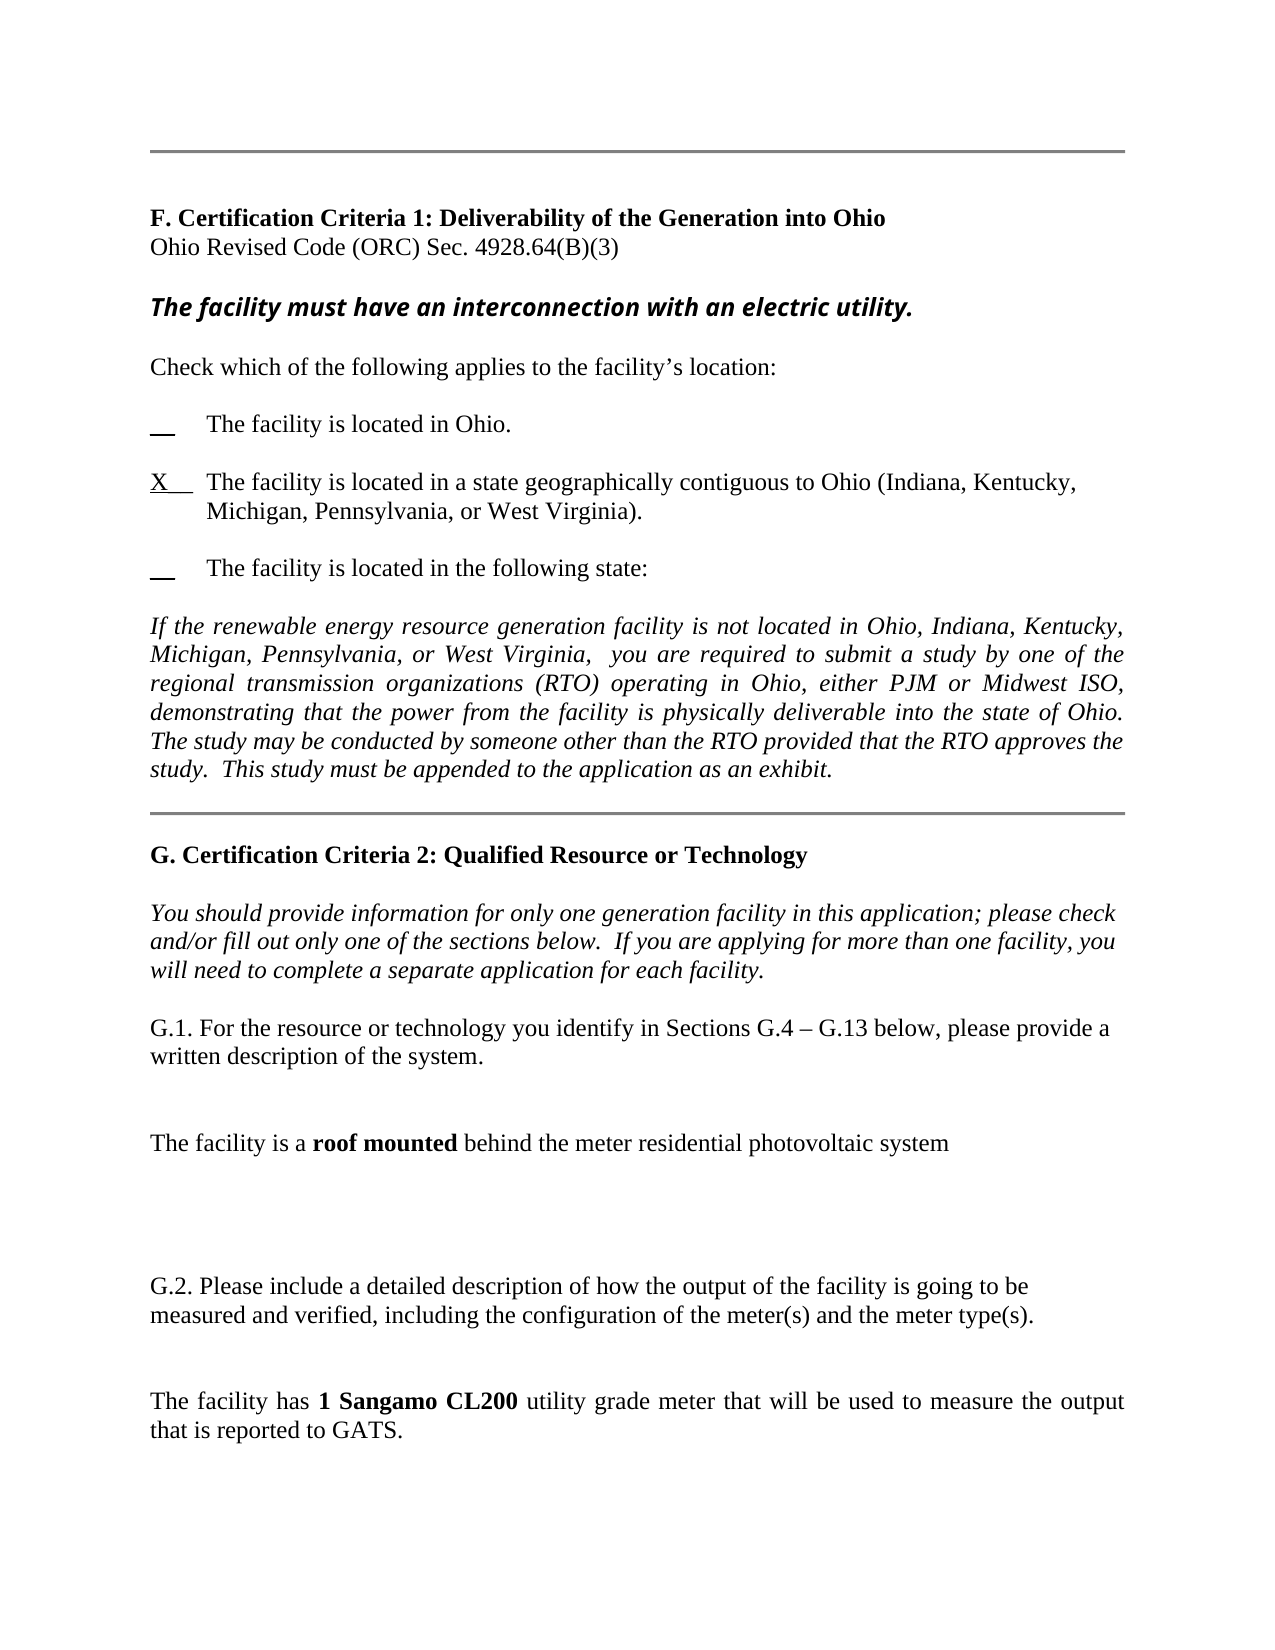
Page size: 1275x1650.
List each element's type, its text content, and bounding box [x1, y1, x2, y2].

text G.1. For the resource or technology you identify in Sections G.4 – G.13 below, please provide a written description of the system. [150, 1013, 1125, 1070]
text If the renewable energy resource generation facility is not located in Ohio, Indiana, Kentucky, Michigan, Pennsylvania, or West Virginia, you are required to submit a study by one of the regional transmission organizations (RTO) operating in Ohio, either PJM or Midwest ISO, demonstrating that the power from the facility is physically deliverable into the state of Ohio. The study may be conducted by someone other than the RTO provided that the RTO approves the study. This study must be appended to the application as an exhibit. [150, 611, 1125, 783]
text The facility must have an interconnection with an electric utility. [150, 289, 1125, 323]
text X__ The facility is located in a state geographically contiguous to Ohio (Indiana, Kentucky, Michigan, Pennsylvania, or West Virginia). [150, 467, 1125, 524]
text Check which of the following applies to the facility’s location: [150, 352, 1125, 381]
text G.2. Please include a detailed description of how the output of the facility is going to be measured and verified, including the configuration of the meter(s) and the meter type(s). [150, 1271, 1125, 1329]
text __ The facility is located in Ohio. [150, 409, 1125, 438]
text You should provide information for only one generation facility in this application; please check and/or fill out only one of the sections below. If you are applying for more than one facility, you will need to complete a separate application for each facility. [150, 898, 1125, 984]
text F. Certification Criteria 1: Deliverability of the Generation into Ohio [150, 203, 1125, 232]
text __ The facility is located in the following state: [150, 553, 1125, 582]
text The facility is a roof mounted behind the meter residential photovoltaic system [150, 1128, 1125, 1156]
text Ohio Revised Code (ORC) Sec. 4928.64(B)(3) [150, 232, 1125, 261]
text The facility has 1 Sangamo CL200 utility grade meter that will be used to measure the output that is reported to GATS. [150, 1386, 1125, 1444]
text G. Certification Criteria 2: Qualified Resource or Technology [150, 840, 1125, 869]
